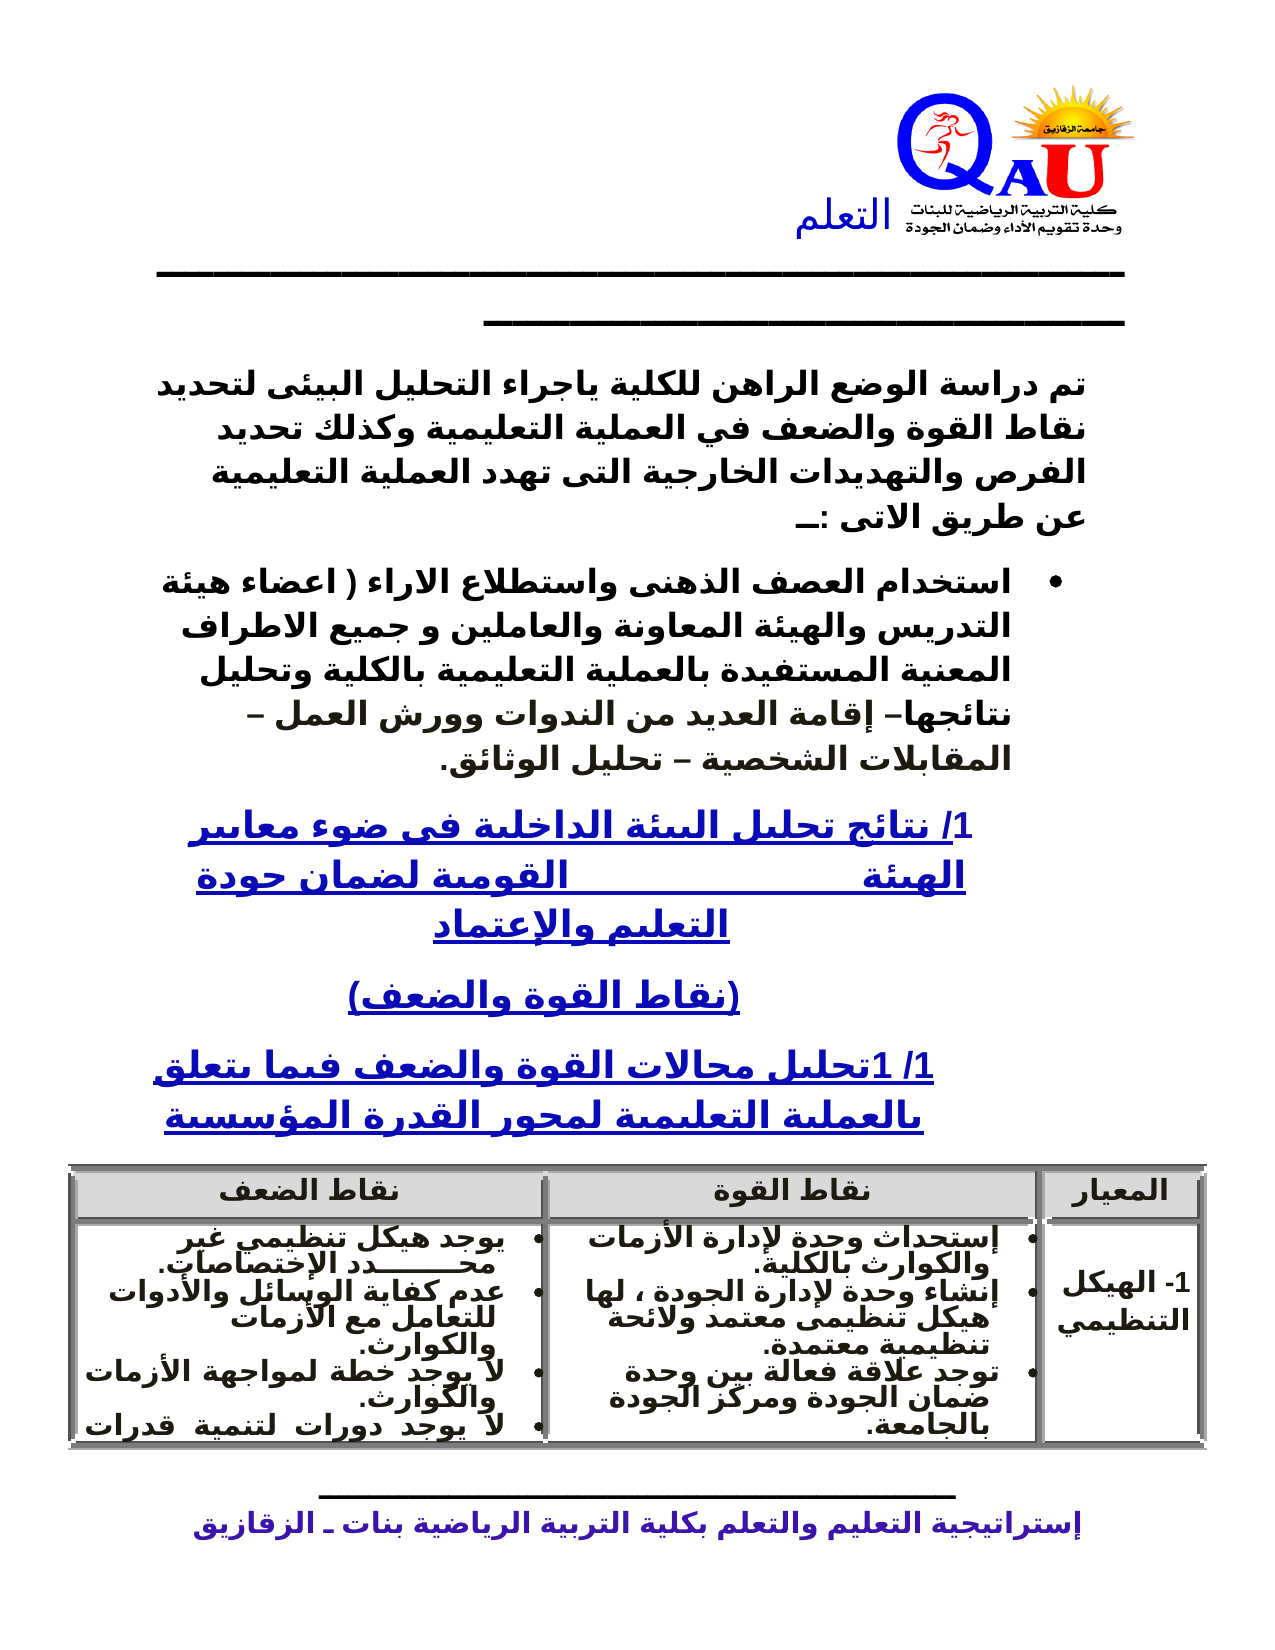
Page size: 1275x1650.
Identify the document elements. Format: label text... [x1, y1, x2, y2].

table_header نقاط الضعف [73, 1171, 546, 1217]
table_header نقاط القوة [546, 1171, 1035, 1217]
text (نقاط القوة والضعف) [150, 973, 937, 1016]
text 1/ 1تحليل مجالات القوة والضعف فيما يتعلق بالعملية التعليمية لمحور القدرة المؤسسية [150, 1043, 937, 1136]
list استخدام العصف الذهنى واستطلاع الاراء ( اعضاء هيئة التدريس والهيئة المعاونة والعاملين و جميع الاطراف المعنية المستفيدة بالعملية التعليمية بالكلية وتحليل نتائجها– إقامة العديد من الندوات وورش العمل – المقابلات الشخصية – تحليل الوثائق. [150, 562, 1050, 777]
table_cell 1- الهيكل التنظيمي تابع الهيكل التنظيمي [1042, 1217, 1202, 1441]
table_header المعيار [1045, 1171, 1202, 1217]
picture [889, 79, 1144, 241]
text تم دراسة الوضع الراهن للكلية ياجراء التحليل البيئى لتحديد نقاط القوة والضعف في العملية التعليمية وكذلك تحديد الفرص والتهديدات الخارجية التى تهدد العملية التعليمية عن طريق الاتى :ــ [150, 364, 1087, 535]
text 1/ نتائج تحليل البيئة الداخلية فى ضوء معايير الهيئة القومية لضمان جودة التعليم والإعتماد [150, 803, 1012, 946]
